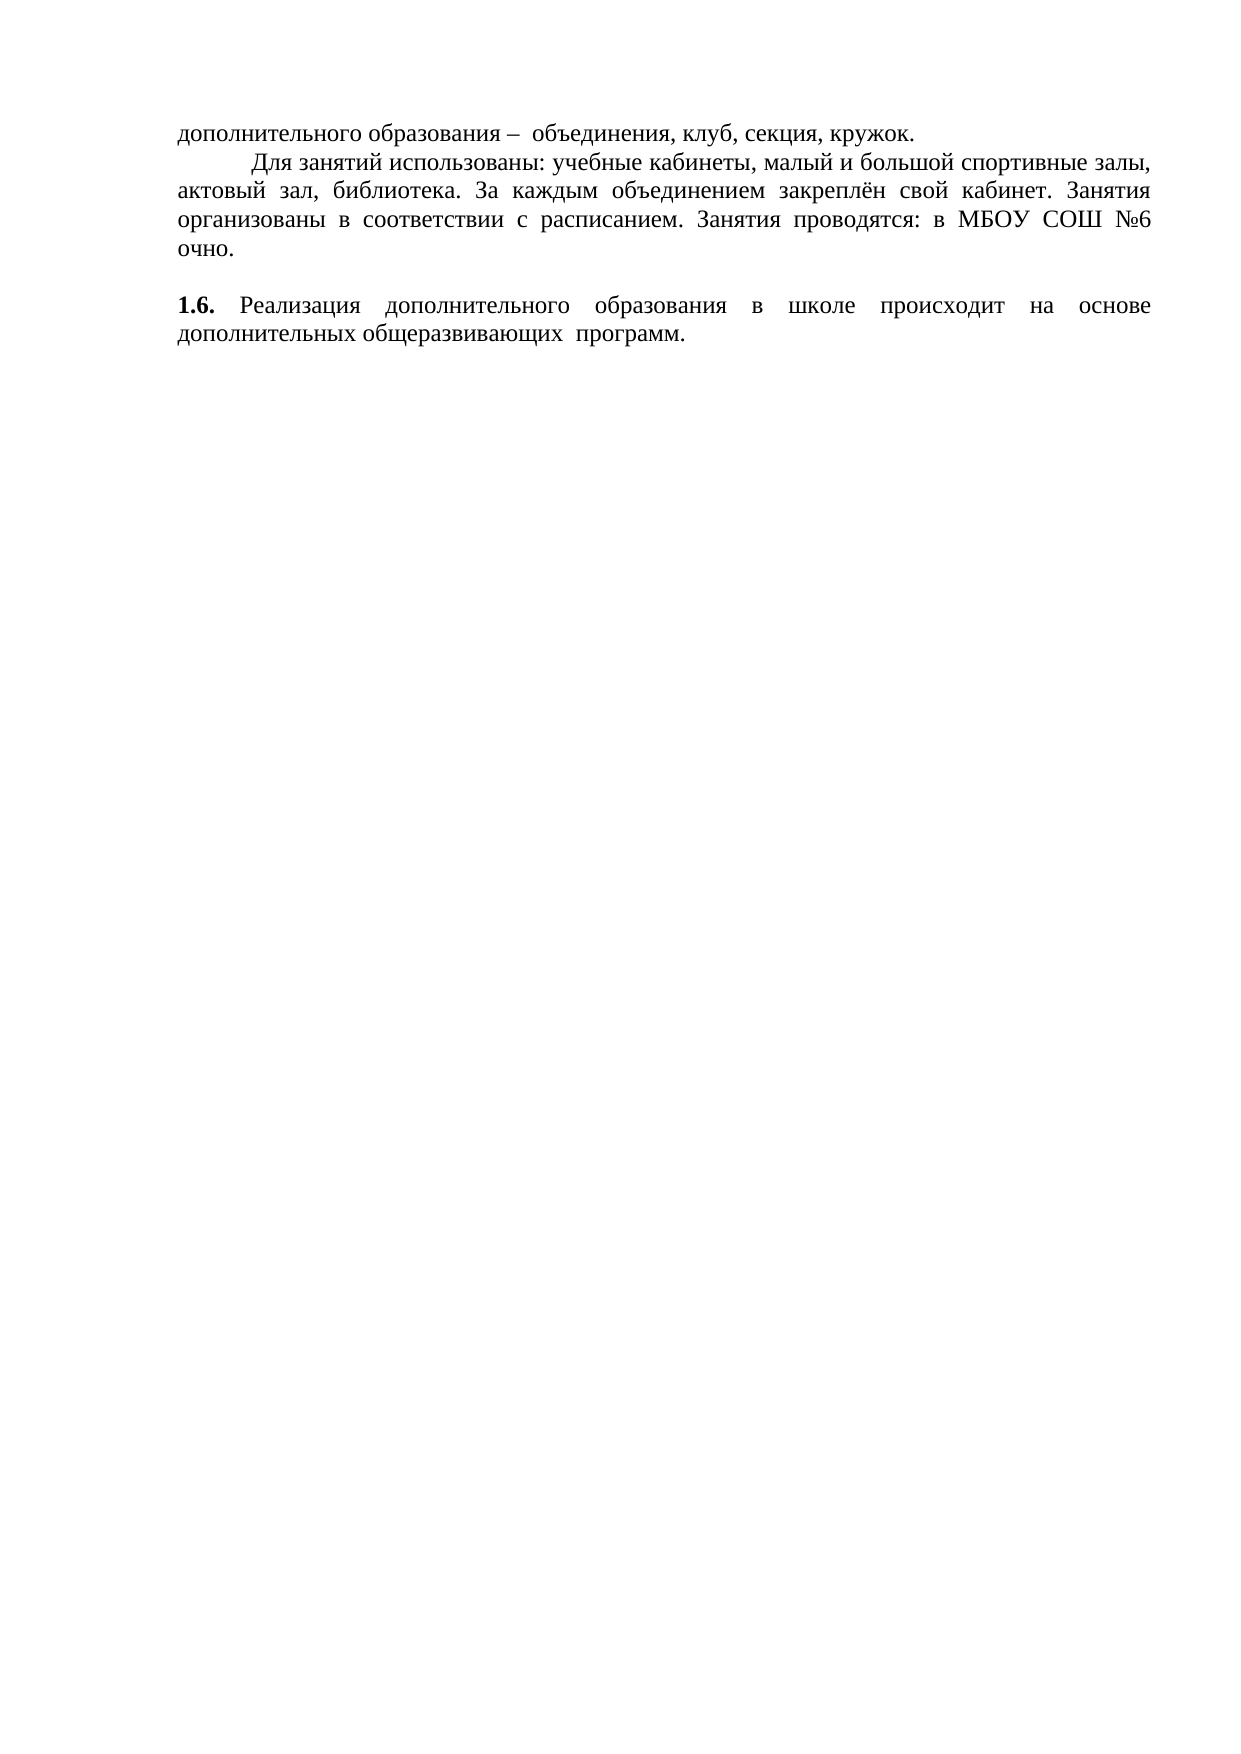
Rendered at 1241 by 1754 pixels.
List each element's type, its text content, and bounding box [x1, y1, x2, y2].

text 1.6. Реализация дополнительного образования в школе происходит на основе дополнительных общеразвивающих программ. [177, 290, 1152, 347]
text Для занятий использованы: учебные кабинеты, малый и большой спортивные залы, актовый зал, библиотека. За каждым объединением закреплён свой кабинет. Занятия организованы в соответствии с расписанием. Занятия проводятся: в МБОУ СОШ №6 очно. [177, 147, 1152, 262]
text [177, 118, 1152, 147]
